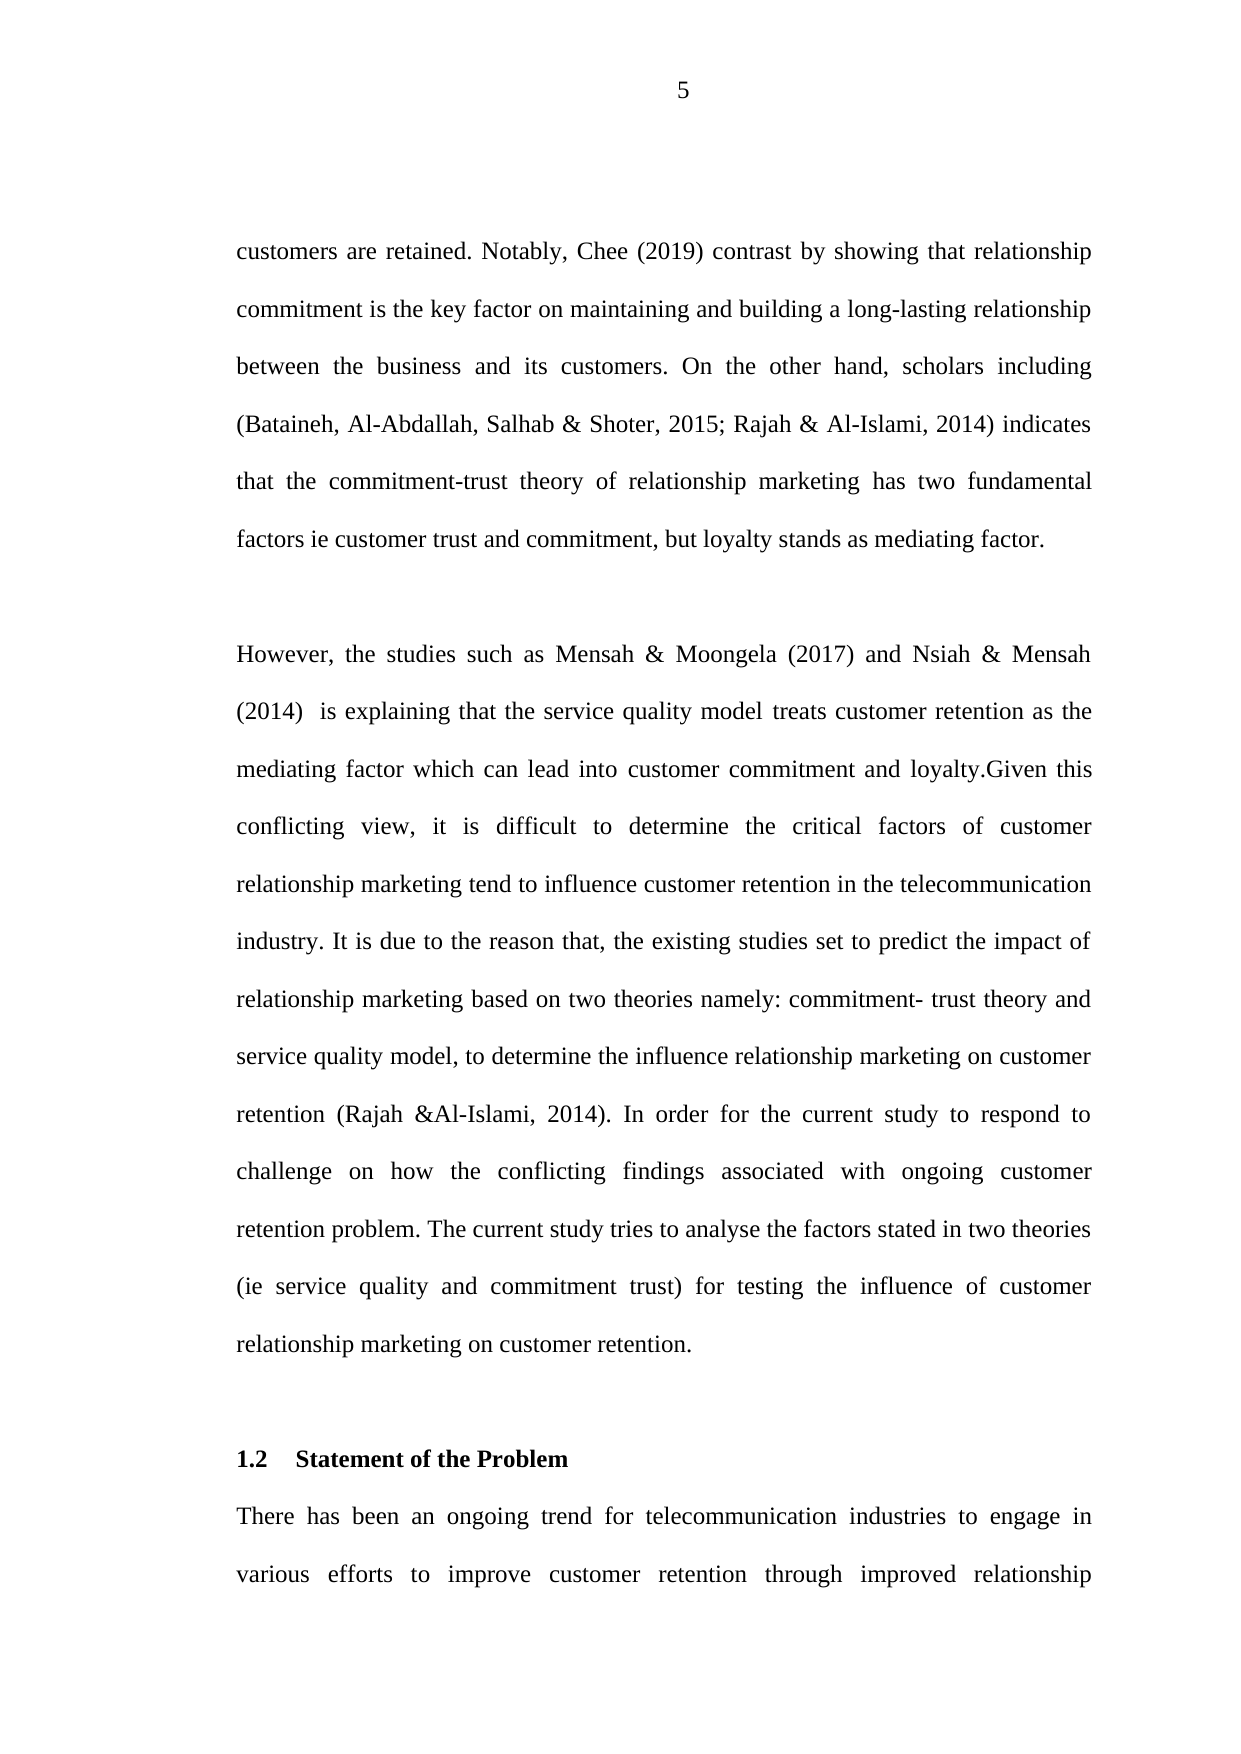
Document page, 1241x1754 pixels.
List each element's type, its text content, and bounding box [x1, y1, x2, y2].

subtitle Statement of the Problem [236, 1444, 1092, 1472]
text However, the studies such as Mensah & Moongela (2017) and Nsiah & Mensah (2014) is explaining that the service quality model treats customer retention as the mediating factor which can lead into customer commitment and loyalty.Given this conflicting view, it is difficult to determine the critical factors of customer relationship marketing tend to influence customer retention in the telecommunication industry. It is due to the reason that, the existing studies set to predict the impact of relationship marketing based on two theories namely: commitment- trust theory and service quality model, to determine the influence relationship marketing on customer retention (Rajah &Al-Islami, 2014). In order for the current study to respond to challenge on how the conflicting findings associated with ongoing customer retention problem. The current study tries to analyse the factors stated in two theories (ie service quality and commitment trust) for testing the influence of customer relationship marketing on customer retention. [236, 639, 1092, 1357]
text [236, 1501, 1092, 1587]
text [236, 236, 1092, 552]
